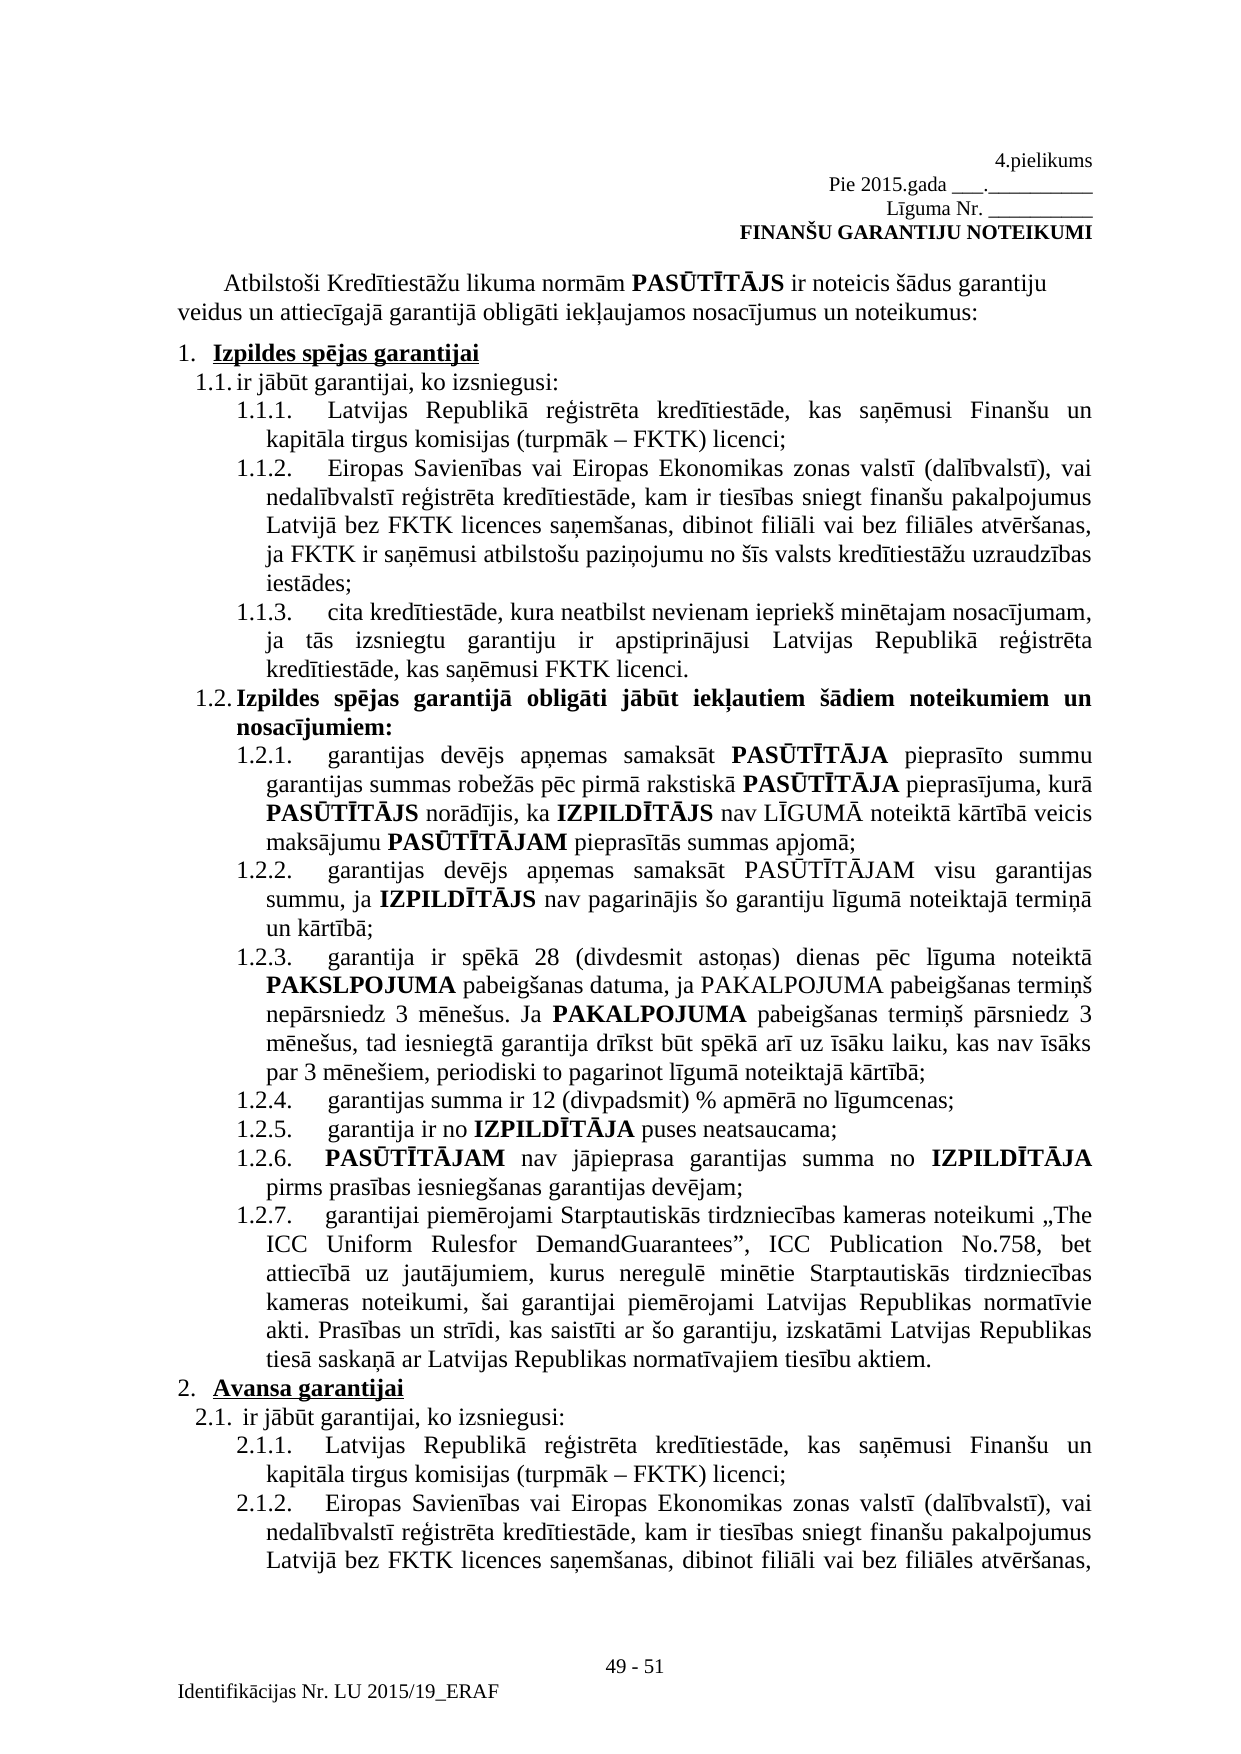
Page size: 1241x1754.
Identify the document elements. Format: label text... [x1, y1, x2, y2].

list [236, 1488, 1092, 1574]
list garantijas devējs apņemas samaksāt PASŪTĪTĀJA pieprasīto summu garantijas summas robežās pēc pirmā rakstiskā PASŪTĪTĀJA pieprasījuma, kurā PASŪTĪTĀJS norādījis, ka IZPILDĪTĀJS nav LĪGUMĀ noteiktā kārtībā veicis maksājumu PASŪTĪTĀJAM pieprasītās summas apjomā; [236, 741, 1092, 856]
list garantijas summa ir 12 (divpadsmit) % apmērā no līgumcenas; [236, 1086, 1092, 1114]
list garantijas devējs apņemas samaksāt PASŪTĪTĀJAM visu garantijas summu, ja IZPILDĪTĀJS nav pagarinājis šo garantiju līgumā noteiktajā termiņā un kārtībā; [236, 856, 1092, 942]
list ir jābūt garantijai, ko izsniegusi: [195, 367, 1092, 396]
text 4.pielikums [677, 148, 1092, 172]
list garantija ir spēkā 28 (divdesmit astoņas) dienas pēc līguma noteiktā PAKSLPOJUMA pabeigšanas datuma, ja PAKALPOJUMA pabeigšanas termiņš nepārsniedz 3 mēnešus. Ja PAKALPOJUMA pabeigšanas termiņš pārsniedz 3 mēnešus, tad iesniegtā garantija drīkst būt spēkā arī uz īsāku laiku, kas nav īsāks par 3 mēnešiem, periodiski to pagarinot līgumā noteiktajā kārtībā; [236, 942, 1092, 1086]
text Pie 2015.gada ___.__________ [677, 172, 1092, 196]
list ir jābūt garantijai, ko izsniegusi: [195, 1402, 1092, 1431]
list Latvijas Republikā reģistrēta kredītiestāde, kas saņēmusi Finanšu un kapitāla tirgus komisijas (turpmāk – FKTK) licenci; [236, 396, 1092, 453]
list Izpildes spējas garantijā obligāti jābūt iekļautiem šādiem noteikumiem un nosacījumiem: [195, 683, 1092, 741]
text Līguma Nr. __________ [677, 196, 1092, 220]
list garantija ir no IZPILDĪTĀJA puses neatsaucama; [236, 1114, 1092, 1143]
list PASŪTĪTĀJAM nav jāpieprasa garantijas summa no IZPILDĪTĀJA pirms prasības iesniegšanas garantijas devējam; [236, 1143, 1092, 1201]
text Atbilstoši Kredītiestāžu likuma normām PASŪTĪTĀJS ir noteicis šādus garantiju veidus un attiecīgajā garantijā obligāti iekļaujamos nosacījumus un noteikumus: [177, 268, 1092, 326]
list Latvijas Republikā reģistrēta kredītiestāde, kas saņēmusi Finanšu un kapitāla tirgus komisijas (turpmāk – FKTK) licenci; [236, 1431, 1092, 1488]
list cita kredītiestāde, kura neatbilst nevienam iepriekš minētajam nosacījumam, ja tās izsniegtu garantiju ir apstiprinājusi Latvijas Republikā reģistrēta kredītiestāde, kas saņēmusi FKTK licenci. [236, 597, 1092, 683]
text FINANŠU GARANTIJU NOTEIKUMI [677, 220, 1092, 244]
list Avansa garantijai [177, 1373, 1092, 1402]
list Izpildes spējas garantijai [177, 338, 1092, 367]
list garantijai piemērojami Starptautiskās tirdzniecības kameras noteikumi „The ICC Uniform Rulesfor DemandGuarantees”, ICC Publication No.758, bet attiecībā uz jautājumiem, kurus neregulē minētie Starptautiskās tirdzniecības kameras noteikumi, šai garantijai piemērojami Latvijas Republikas normatīvie akti. Prasības un strīdi, kas saistīti ar šo garantiju, izskatāmi Latvijas Republikas tiesā saskaņā ar Latvijas Republikas normatīvajiem tiesību aktiem. [236, 1201, 1092, 1373]
